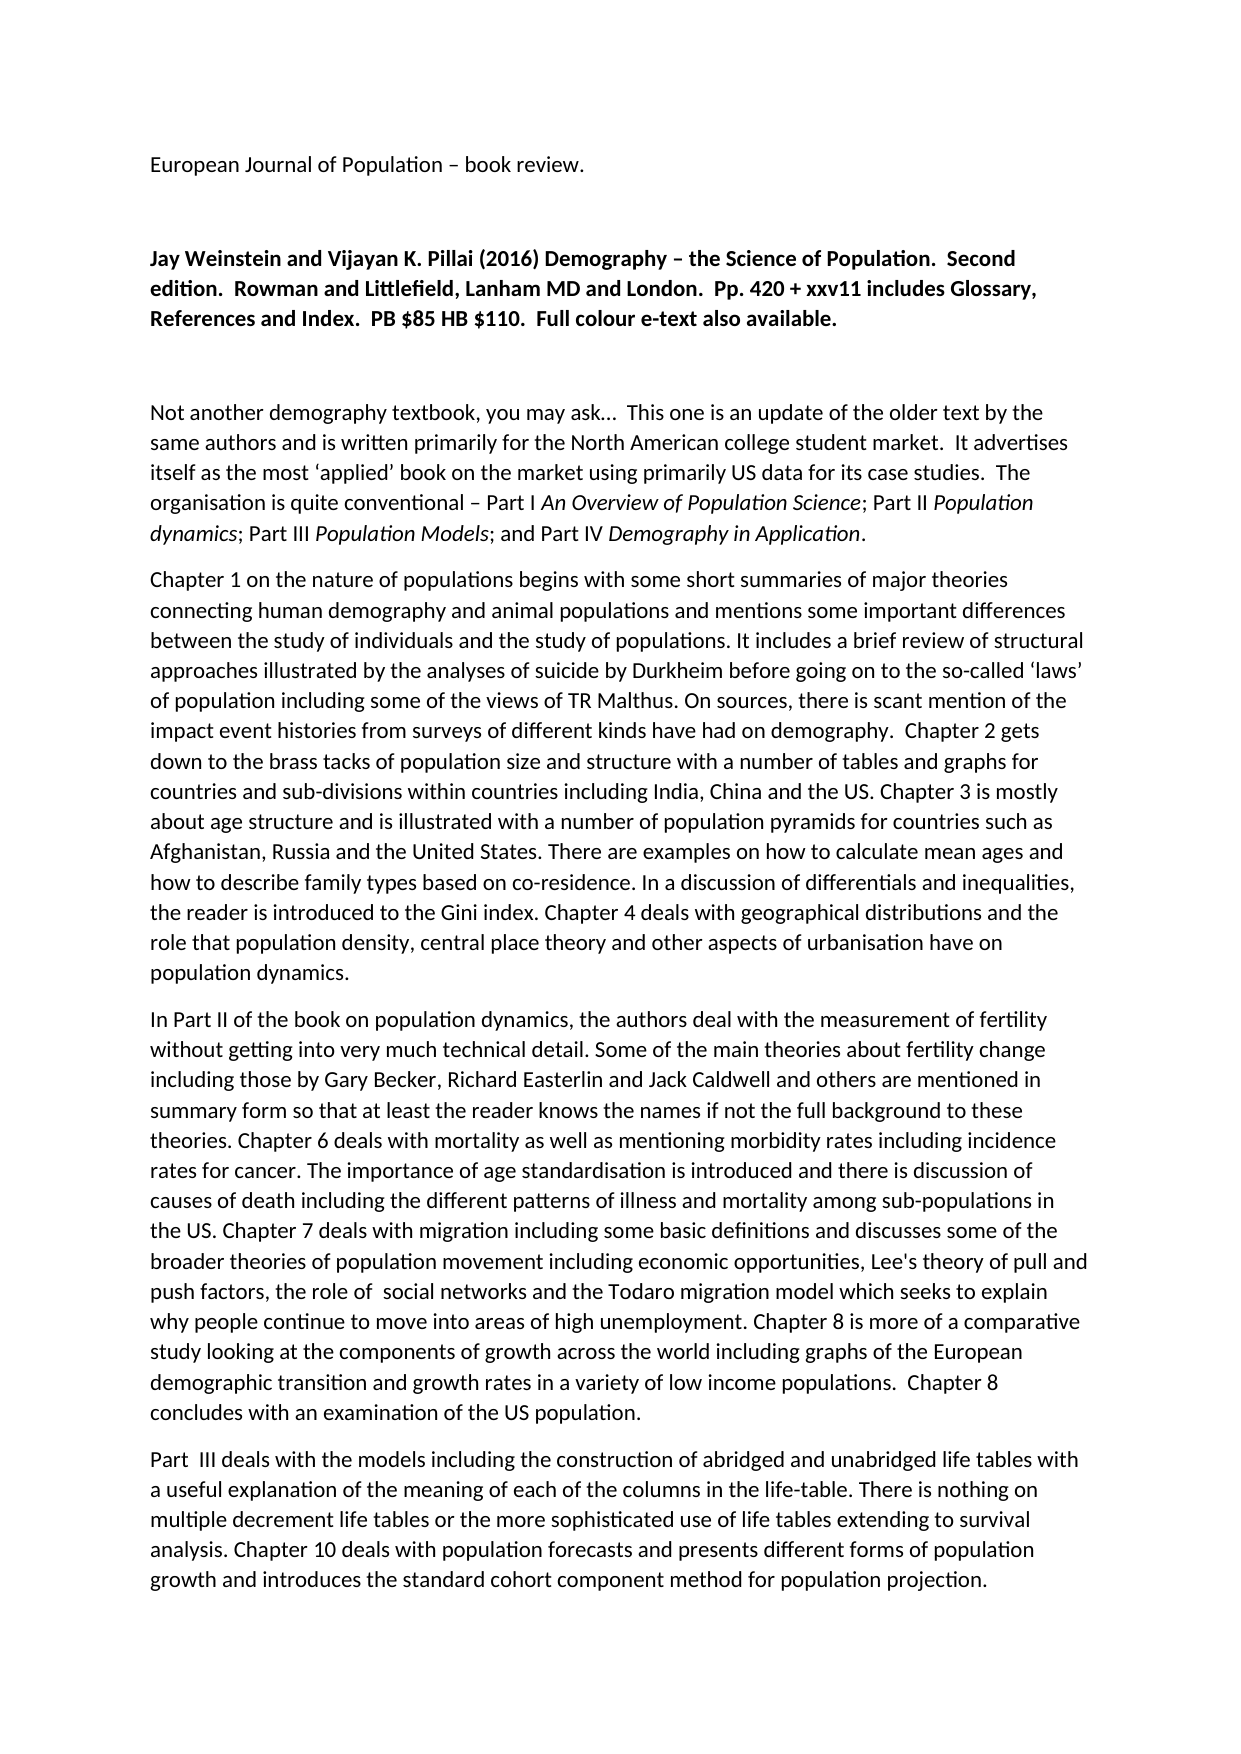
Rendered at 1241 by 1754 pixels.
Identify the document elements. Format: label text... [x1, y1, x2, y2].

text European Journal of Population – book review. [150, 150, 1090, 178]
text Jay Weinstein and Vijayan K. Pillai (2016) Demography – the Science of Population. Second edition. Rowman and Littlefield, Lanham MD and London. Pp. 420 + xxv11 includes Glossary, References and Index. PB $85 HB $110. Full colour e-text also available. [150, 244, 1090, 332]
text In Part II of the book on population dynamics, the authors deal with the measurement of fertility without getting into very much technical detail. Some of the main theories about fertility change including those by Gary Becker, Richard Easterlin and Jack Caldwell and others are mentioned in summary form so that at least the reader knows the names if not the full background to these theories. Chapter 6 deals with mortality as well as mentioning morbidity rates including incidence rates for cancer. The importance of age standardisation is introduced and there is discussion of causes of death including the different patterns of illness and mortality among sub-populations in the US. Chapter 7 deals with migration including some basic definitions and discusses some of the broader theories of population movement including economic opportunities, Lee's theory of pull and push factors, the role of social networks and the Todaro migration model which seeks to explain why people continue to move into areas of high unemployment. Chapter 8 is more of a comparative study looking at the components of growth across the world including graphs of the European demographic transition and growth rates in a variety of low income populations. Chapter 8 concludes with an examination of the US population. [150, 1005, 1090, 1426]
text Not another demography textbook, you may ask… This one is an update of the older text by the same authors and is written primarily for the North American college student market. It advertises itself as the most ‘applied’ book on the market using primarily US data for its case studies. The organisation is quite conventional – Part I An Overview of Population Science; Part II Population dynamics; Part III Population Models; and Part IV Demography in Application. [150, 398, 1090, 547]
text Part III deals with the models including the construction of abridged and unabridged life tables with a useful explanation of the meaning of each of the columns in the life-table. There is nothing on multiple decrement life tables or the more sophisticated use of life tables extending to survival analysis. Chapter 10 deals with population forecasts and presents different forms of population growth and introduces the standard cohort component method for population projection. [150, 1445, 1090, 1594]
text Chapter 1 on the nature of populations begins with some short summaries of major theories connecting human demography and animal populations and mentions some important differences between the study of individuals and the study of populations. It includes a brief review of structural approaches illustrated by the analyses of suicide by Durkheim before going on to the so-called ‘laws’ of population including some of the views of TR Malthus. On sources, there is scant mention of the impact event histories from surveys of different kinds have had on demography. Chapter 2 gets down to the brass tacks of population size and structure with a number of tables and graphs for countries and sub-divisions within countries including India, China and the US. Chapter 3 is mostly about age structure and is illustrated with a number of population pyramids for countries such as Afghanistan, Russia and the United States. There are examples on how to calculate mean ages and how to describe family types based on co-residence. In a discussion of differentials and inequalities, the reader is introduced to the Gini index. Chapter 4 deals with geographical distributions and the role that population density, central place theory and other aspects of urbanisation have on population dynamics. [150, 566, 1090, 986]
